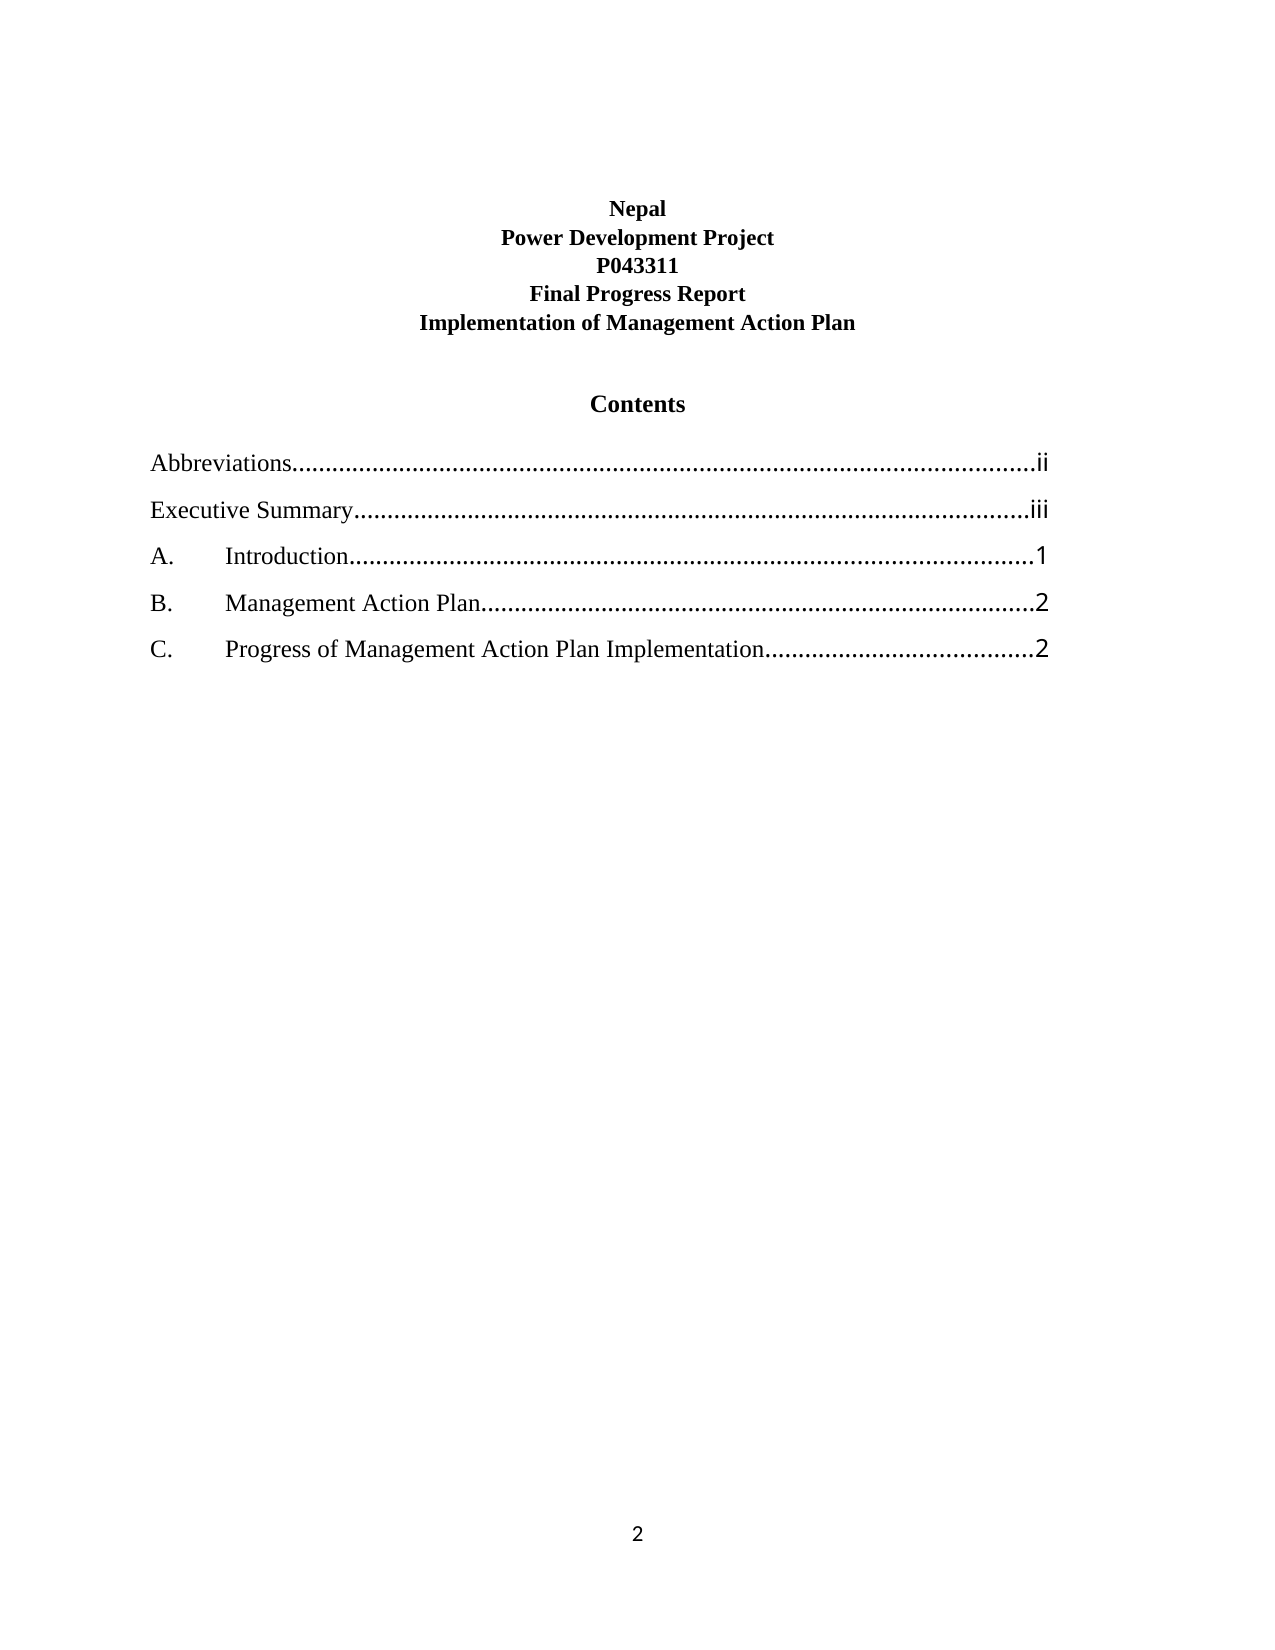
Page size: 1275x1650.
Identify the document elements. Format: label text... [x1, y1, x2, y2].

text Nepal [150, 195, 1125, 221]
text P043311 [150, 252, 1125, 278]
text Implementation of Management Action Plan [150, 309, 1125, 335]
text Power Development Project [150, 223, 1125, 250]
text Final Progress Report [150, 280, 1125, 307]
